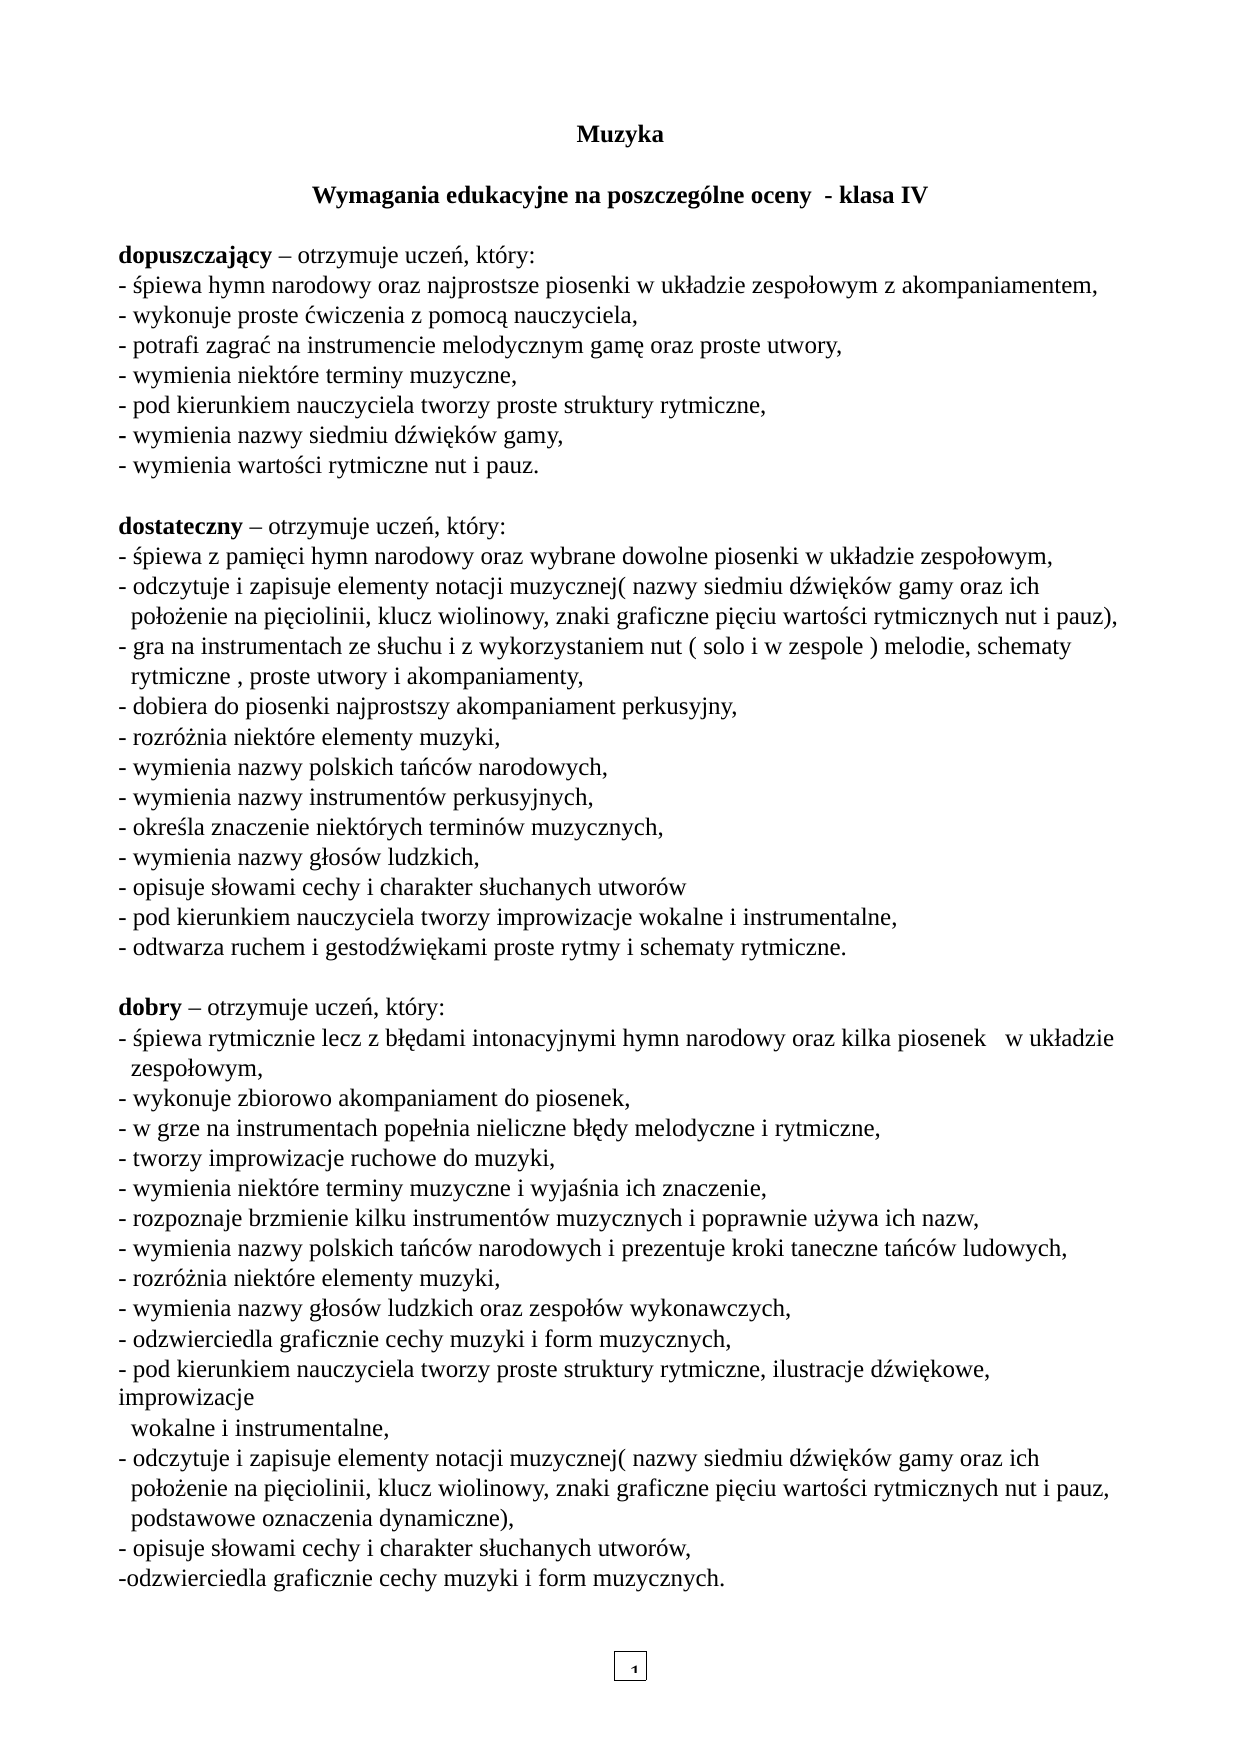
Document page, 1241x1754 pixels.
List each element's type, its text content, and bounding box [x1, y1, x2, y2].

text - odczytuje i zapisuje elementy notacji muzycznej( nazwy siedmiu dźwięków gamy oraz ich [118, 1443, 1122, 1471]
text zespołowym, [118, 1053, 1122, 1081]
text - w grze na instrumentach popełnia nieliczne błędy melodyczne i rytmiczne, [118, 1113, 1122, 1142]
text - określa znaczenie niektórych terminów muzycznych, [118, 812, 1122, 841]
text - pod kierunkiem nauczyciela tworzy proste struktury rytmiczne, ilustracje dźwiękowe, improwizacje [118, 1354, 1122, 1411]
text dopuszczający – otrzymuje uczeń, który: [118, 240, 1122, 269]
text - wymienia nazwy głosów ludzkich, [118, 842, 1122, 871]
text - odtwarza ruchem i gestodźwiękami proste rytmy i schematy rytmiczne. [118, 932, 1122, 961]
text - tworzy improwizacje ruchowe do muzyki, [118, 1143, 1122, 1172]
text - wymienia nazwy głosów ludzkich oraz zespołów wykonawczych, [118, 1293, 1122, 1322]
text wokalne i instrumentalne, [118, 1413, 1122, 1441]
text - wymienia nazwy polskich tańców narodowych, [118, 752, 1122, 780]
text - wymienia niektóre terminy muzyczne, [118, 360, 1122, 389]
text - rozróżnia niektóre elementy muzyki, [118, 1263, 1122, 1292]
text - wykonuje zbiorowo akompaniament do piosenek, [118, 1083, 1122, 1112]
text -odzwierciedla graficznie cechy muzyki i form muzycznych. [118, 1563, 1122, 1592]
text - wymienia nazwy polskich tańców narodowych i prezentuje kroki taneczne tańców ludowych, [118, 1233, 1122, 1262]
text położenie na pięciolinii, klucz wiolinowy, znaki graficzne pięciu wartości rytmicznych nut i pauz), [118, 601, 1122, 630]
text Wymagania edukacyjne na poszczególne oceny - klasa IV [118, 180, 1122, 208]
text - wymienia wartości rytmiczne nut i pauz. [118, 451, 1122, 479]
text - wymienia nazwy instrumentów perkusyjnych, [118, 782, 1122, 811]
text - opisuje słowami cechy i charakter słuchanych utworów [118, 872, 1122, 901]
text - wymienia niektóre terminy muzyczne i wyjaśnia ich znaczenie, [118, 1173, 1122, 1202]
text - potrafi zagrać na instrumencie melodycznym gamę oraz proste utwory, [118, 330, 1122, 359]
text - opisuje słowami cechy i charakter słuchanych utworów, [118, 1533, 1122, 1562]
text Muzyka [118, 119, 1122, 148]
text rytmiczne , proste utwory i akompaniamenty, [118, 661, 1122, 690]
text - odczytuje i zapisuje elementy notacji muzycznej( nazwy siedmiu dźwięków gamy oraz ich [118, 571, 1122, 600]
text - rozróżnia niektóre elementy muzyki, [118, 722, 1122, 750]
text - wymienia nazwy siedmiu dźwięków gamy, [118, 421, 1122, 449]
text położenie na pięciolinii, klucz wiolinowy, znaki graficzne pięciu wartości rytmicznych nut i pauz, [118, 1473, 1122, 1502]
text - pod kierunkiem nauczyciela tworzy proste struktury rytmiczne, [118, 390, 1122, 419]
text - wykonuje proste ćwiczenia z pomocą nauczyciela, [118, 300, 1122, 329]
text - śpiewa z pamięci hymn narodowy oraz wybrane dowolne piosenki w układzie zespołowym, [118, 541, 1122, 570]
text dobry – otrzymuje uczeń, który: [118, 992, 1122, 1021]
text - śpiewa hymn narodowy oraz najprostsze piosenki w układzie zespołowym z akompaniamentem, [118, 270, 1122, 299]
text - gra na instrumentach ze słuchu i z wykorzystaniem nut ( solo i w zespole ) melodie, schematy [118, 631, 1122, 660]
text - śpiewa rytmicznie lecz z błędami intonacyjnymi hymn narodowy oraz kilka piosenek w układzie [118, 1023, 1122, 1051]
text - pod kierunkiem nauczyciela tworzy improwizacje wokalne i instrumentalne, [118, 902, 1122, 931]
text dostateczny – otrzymuje uczeń, który: [118, 511, 1122, 539]
text podstawowe oznaczenia dynamiczne), [118, 1503, 1122, 1532]
text - odzwierciedla graficznie cechy muzyki i form muzycznych, [118, 1324, 1122, 1352]
text - dobiera do piosenki najprostszy akompaniament perkusyjny, [118, 691, 1122, 720]
text - rozpoznaje brzmienie kilku instrumentów muzycznych i poprawnie używa ich nazw, [118, 1203, 1122, 1232]
